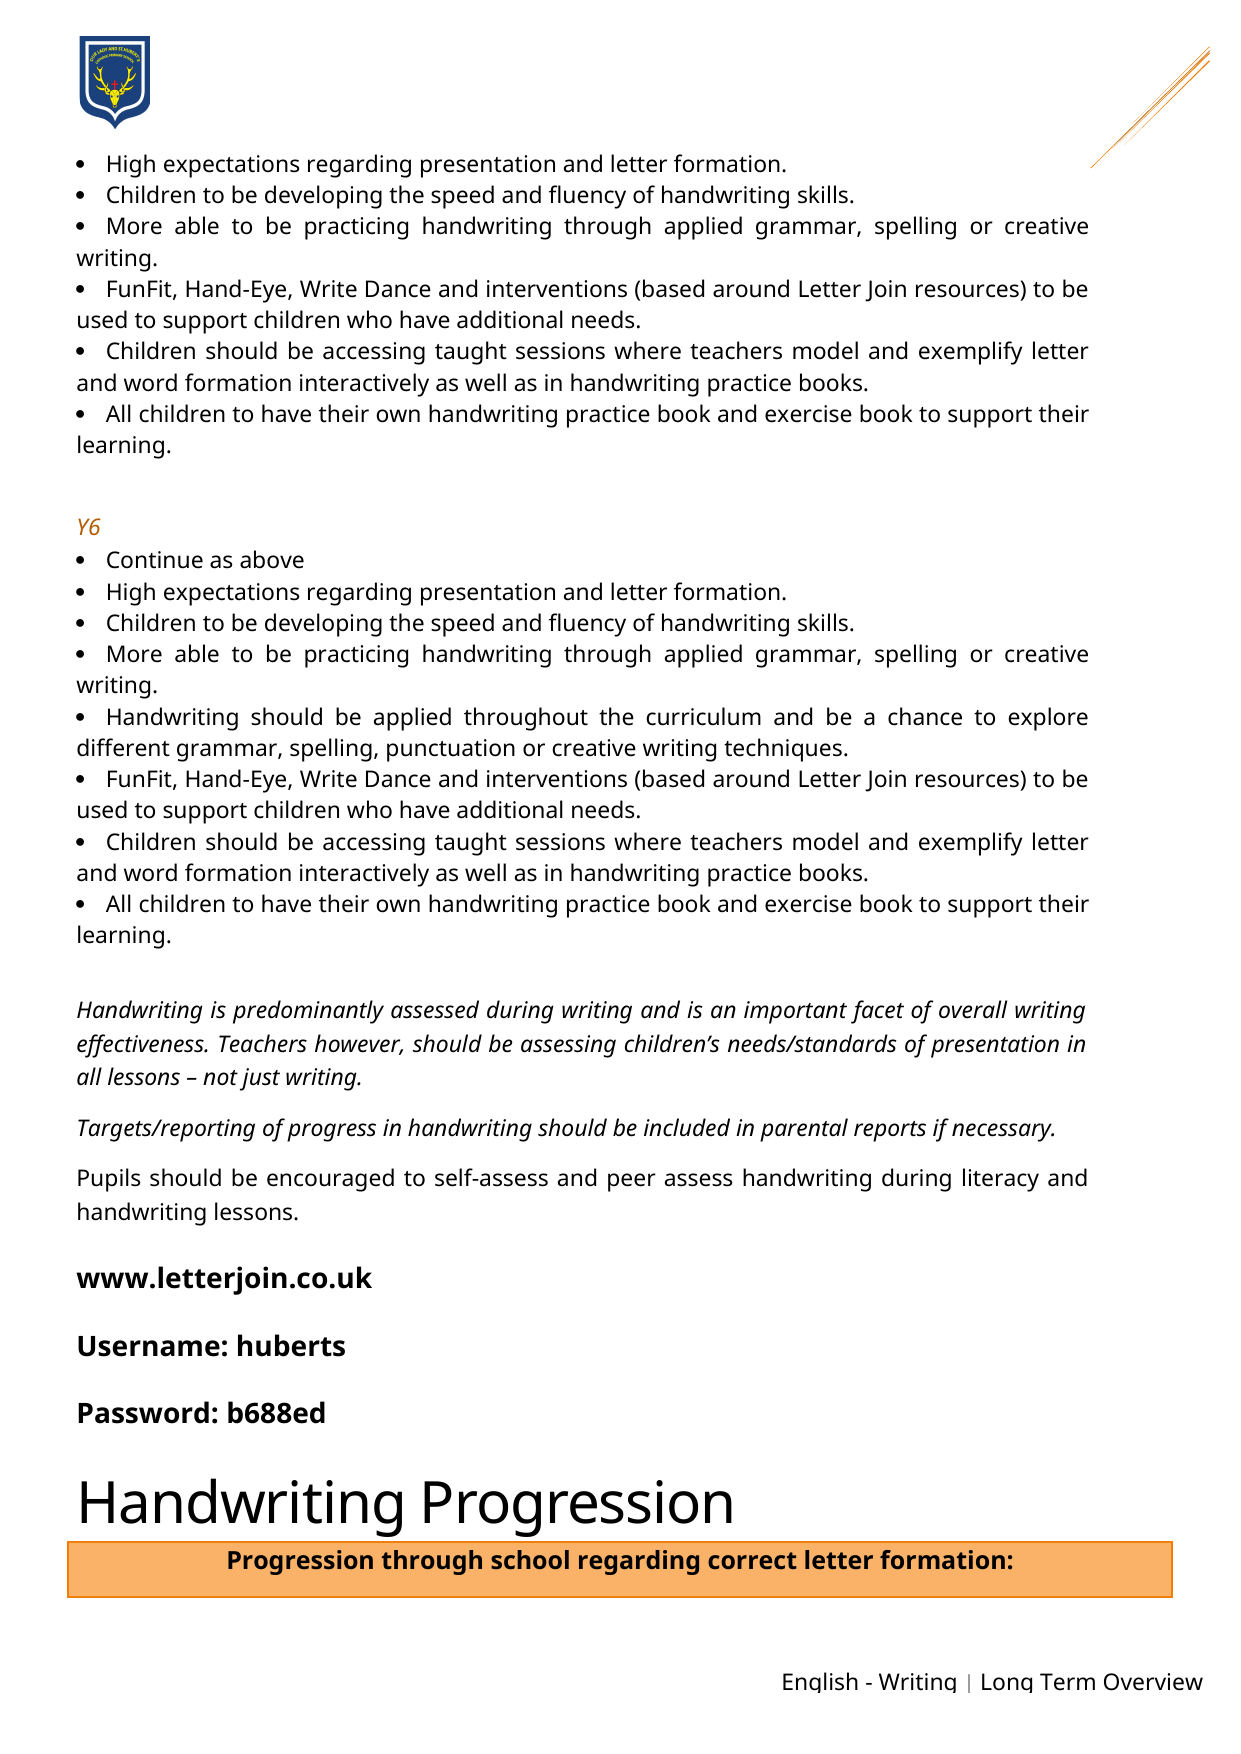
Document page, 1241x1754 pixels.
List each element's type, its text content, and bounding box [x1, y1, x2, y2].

list Children to be developing the speed and fluency of handwriting skills. [76, 179, 1090, 210]
title Handwriting Progression [76, 1461, 1090, 1541]
list High expectations regarding presentation and letter formation. [76, 576, 1090, 607]
picture [79, 36, 150, 130]
list Continue as above [76, 544, 1090, 576]
list FunFit, Hand-Eye, Write Dance and interventions (based around Letter Join resources) to be used to support children who have additional needs. [76, 763, 1090, 826]
text Username: huberts [76, 1326, 1090, 1365]
text Pupils should be encouraged to self-assess and peer assess handwriting during literacy and handwriting lessons. [76, 1162, 1090, 1227]
text Handwriting is predominantly assessed during writing and is an important facet of overall writing effectiveness. Teachers however, should be assessing children’s needs/standards of presentation in all lessons – not just writing. [76, 994, 1090, 1093]
list All children to have their own handwriting practice book and exercise book to support their learning. [76, 888, 1090, 951]
subtitle Y6 [76, 511, 1090, 542]
list Children to be developing the speed and fluency of handwriting skills. [76, 607, 1090, 638]
list Handwriting should be applied throughout the curriculum and be a chance to explore different grammar, spelling, punctuation or creative writing techniques. [76, 701, 1090, 763]
text www.letterjoin.co.uk [76, 1259, 1090, 1297]
text Password: b688ed [76, 1394, 1090, 1432]
list All children to have their own handwriting practice book and exercise book to support their learning. [76, 398, 1090, 460]
table_header Progression through school regarding correct letter formation: [69, 1543, 1171, 1596]
list FunFit, Hand-Eye, Write Dance and interventions (based around Letter Join resources) to be used to support children who have additional needs. [76, 273, 1090, 335]
list More able to be practicing handwriting through applied grammar, spelling or creative writing. [76, 638, 1090, 701]
list More able to be practicing handwriting through applied grammar, spelling or creative writing. [76, 210, 1090, 273]
text Targets/reporting of progress in handwriting should be included in parental reports if necessary. [76, 1112, 1090, 1143]
list High expectations regarding presentation and letter formation. [76, 148, 1090, 179]
